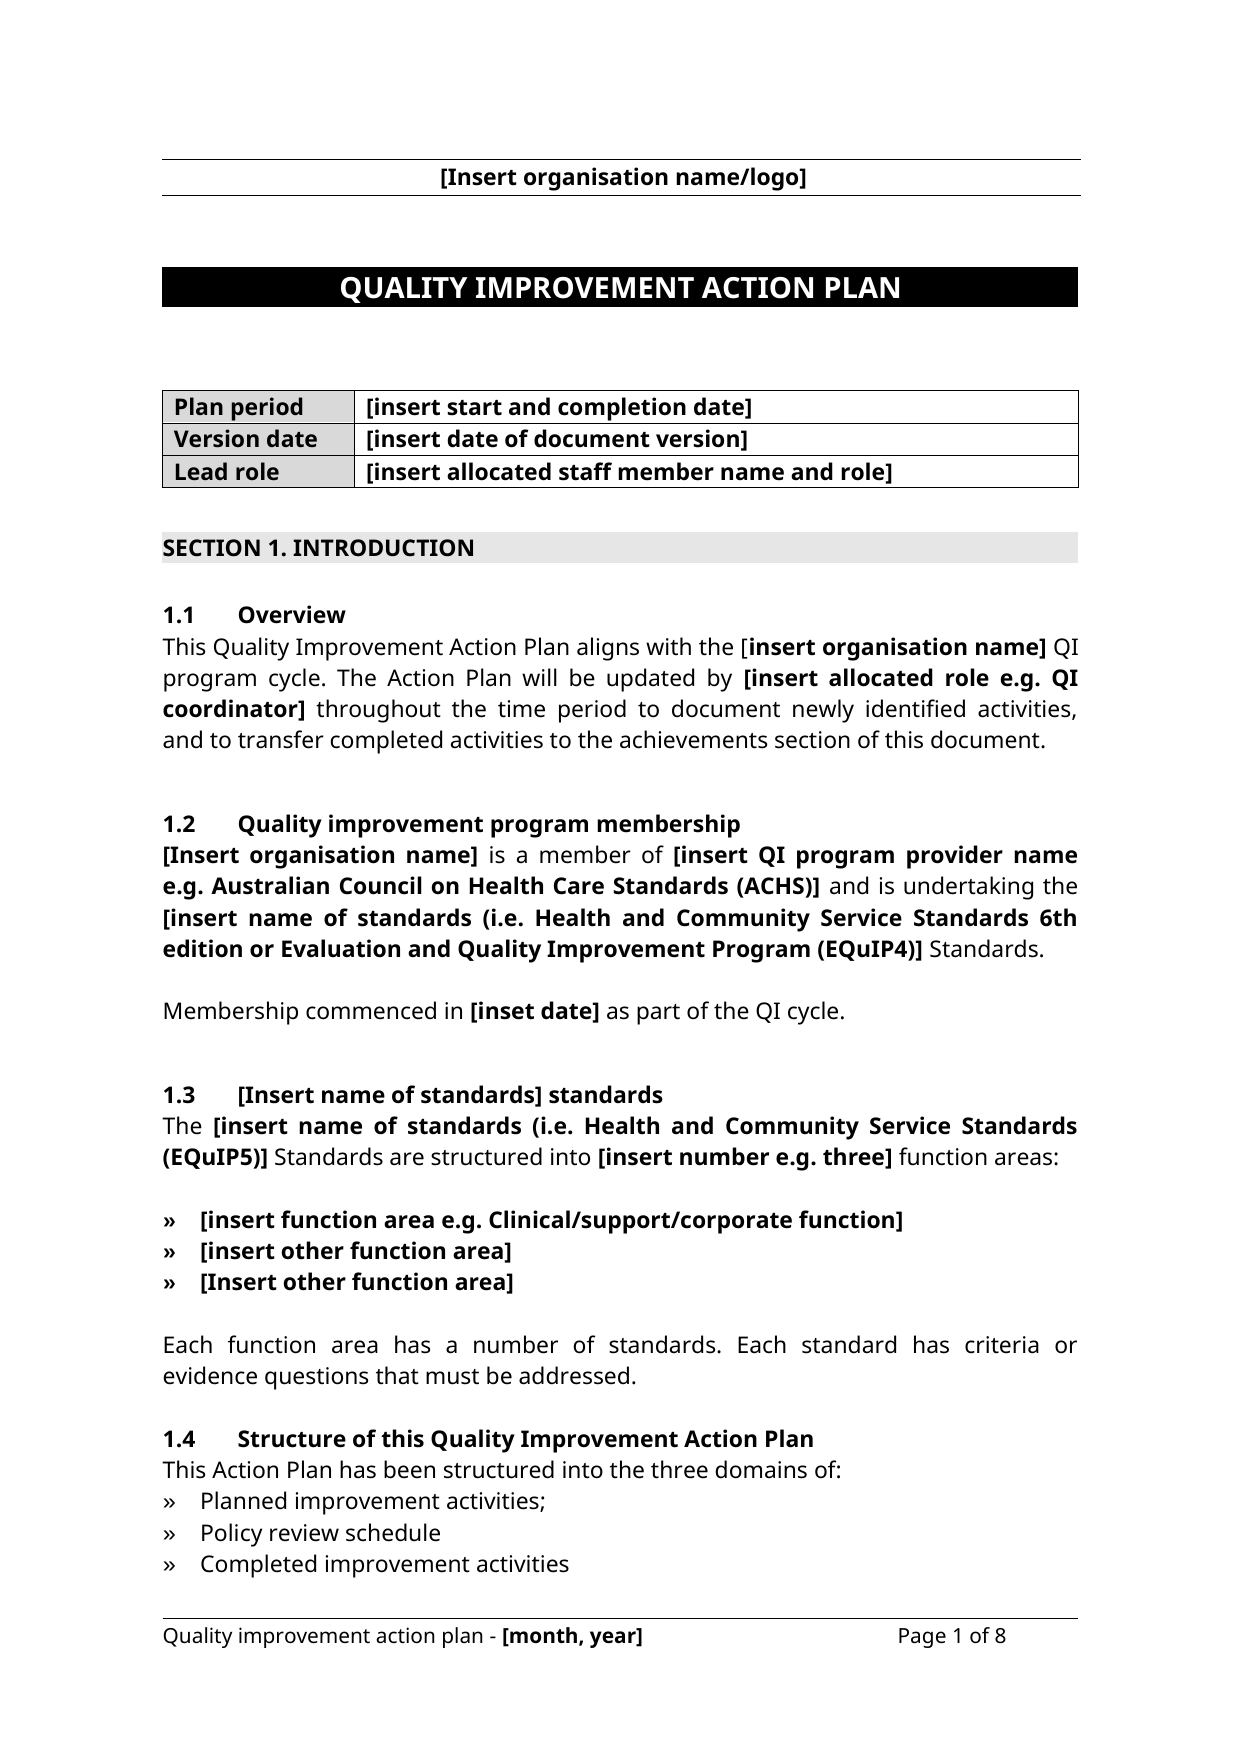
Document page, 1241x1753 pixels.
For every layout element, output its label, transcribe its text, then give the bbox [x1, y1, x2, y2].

table_header [insert start and completion date] [355, 391, 1078, 422]
list Planned improvement activities; [162, 1485, 1078, 1517]
text Membership commenced in [inset date] as part of the QI cycle. [162, 995, 1078, 1027]
list [insert function area e.g. Clinical/support/corporate function] [162, 1204, 1078, 1235]
table_header Plan period [163, 391, 354, 422]
subtitle QUALITY IMPROVEMENT ACTION PLAN [162, 267, 1078, 307]
table_cell [insert allocated staff member name and role] [355, 456, 1078, 487]
text This Action Plan has been structured into the three domains of: [162, 1454, 1078, 1485]
list [Insert other function area] [162, 1266, 1078, 1298]
subtitle 1.1 Overview [162, 599, 1078, 631]
text The [insert name of standards (i.e. Health and Community Service Standards (EQuIP5)] Standards are structured into [insert number e.g. three] function areas: [162, 1110, 1078, 1172]
subtitle 1.3 [Insert name of standards] standards [162, 1079, 1078, 1110]
text Each function area has a number of standards. Each standard has criteria or evidence questions that must be addressed. [162, 1329, 1078, 1391]
text [Insert organisation name] is a member of [insert QI program provider name e.g. Australian Council on Health Care Standards (ACHS)] and is undertaking the [insert name of standards (i.e. Health and Community Service Standards 6th edition or Evaluation and Quality Improvement Program (EQuIP4)] Standards. [162, 839, 1078, 964]
text [Insert organisation name/logo] [162, 160, 1081, 195]
subtitle SECTION 1. iNTRODUCTION [162, 532, 1078, 563]
table_cell Version date [163, 424, 354, 455]
list Policy review schedule [162, 1517, 1078, 1548]
table_cell Lead role [163, 456, 354, 487]
subtitle 1.2 Quality improvement program membership [162, 808, 1078, 839]
text This Quality Improvement Action Plan aligns with the [insert organisation name] QI program cycle. The Action Plan will be updated by [insert allocated role e.g. QI coordinator] throughout the time period to document newly identified activities, and to transfer completed activities to the achievements section of this document. [162, 631, 1078, 756]
list Completed improvement activities [162, 1548, 1078, 1579]
text 1.4 Structure of this Quality Improvement Action Plan [162, 1423, 1078, 1454]
table_cell [insert date of document version] [355, 424, 1078, 455]
list [insert other function area] [162, 1235, 1078, 1266]
